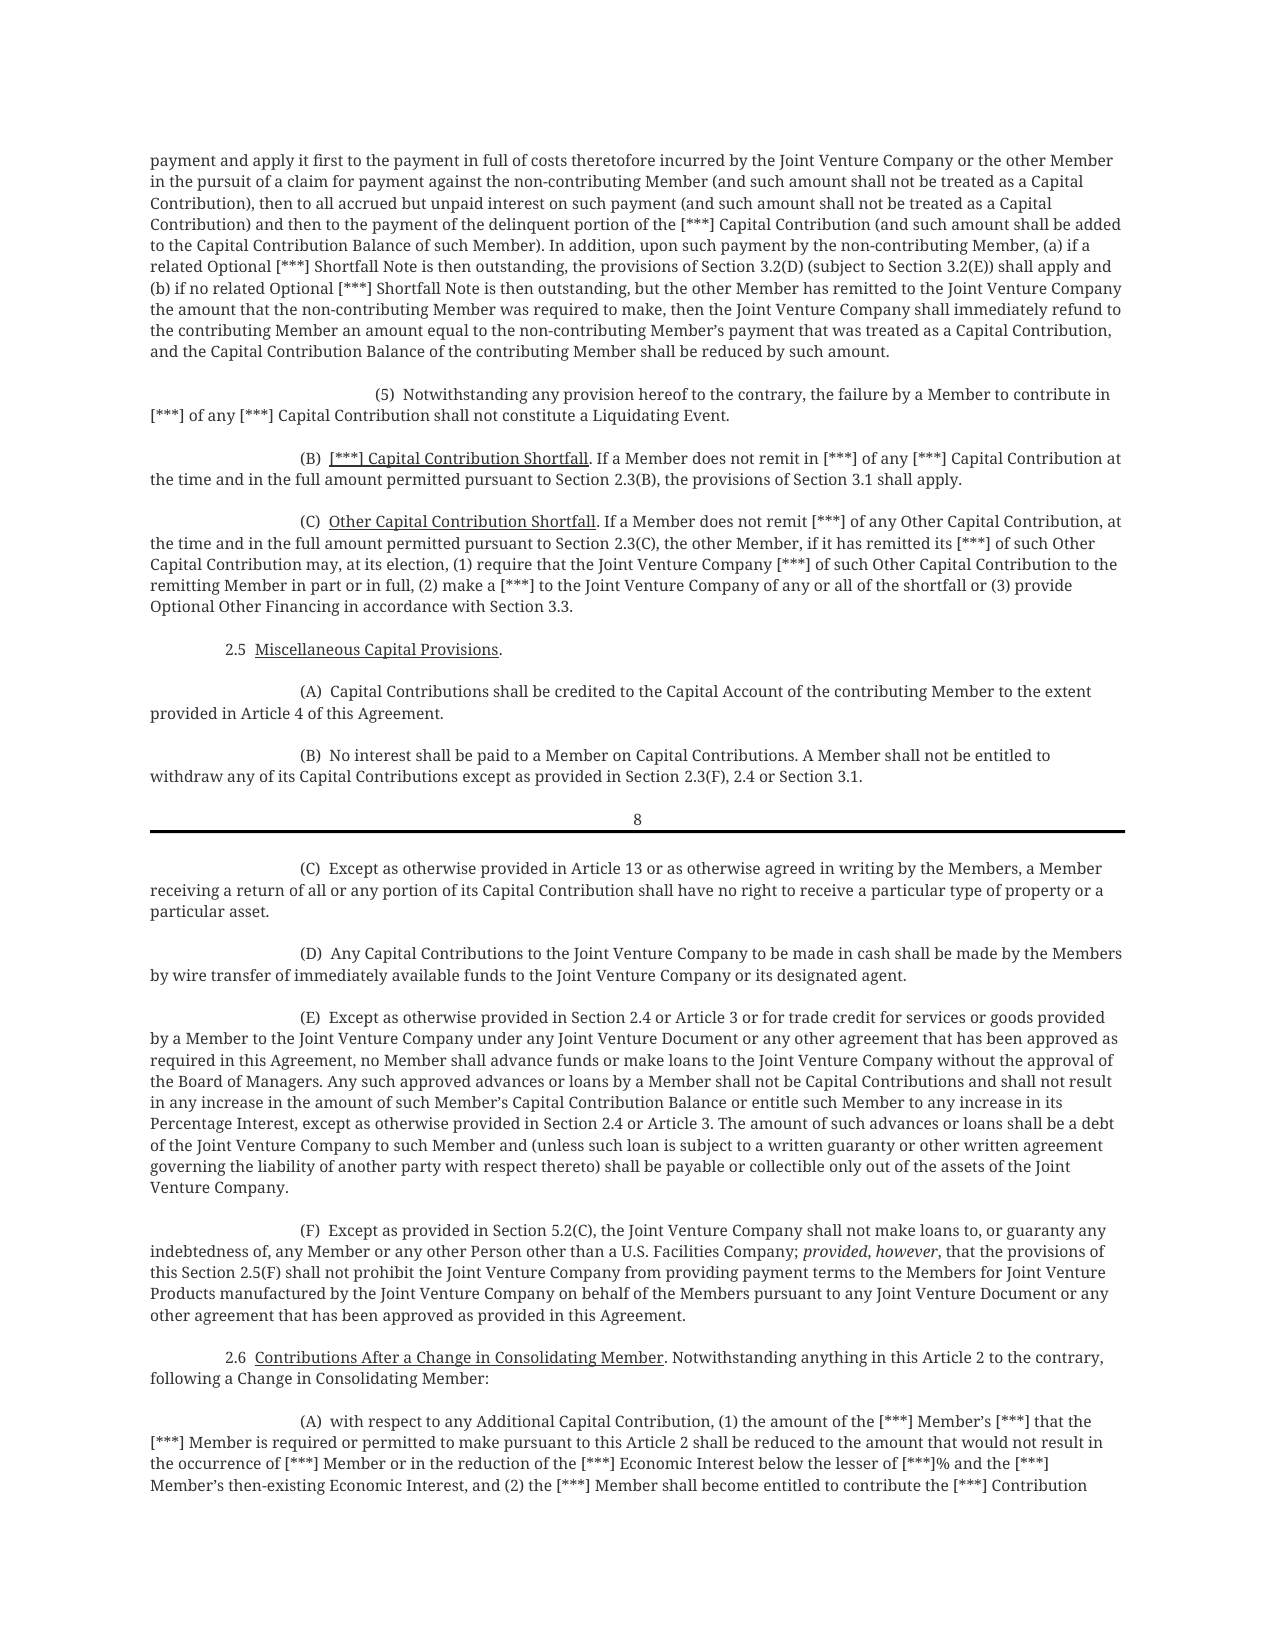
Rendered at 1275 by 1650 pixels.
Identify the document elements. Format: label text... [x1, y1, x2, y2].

text (C) Other Capital Contribution Shortfall. If a Member does not remit [***] of any Other Capital Contribution, at the time and in the full amount permitted pursuant to Section 2.3(C), the other Member, if it has remitted its [***] of such Other Capital Contribution may, at its election, (1) require that the Joint Venture Company [***] of such Other Capital Contribution to the remitting Member in part or in full, (2) make a [***] to the Joint Venture Company of any or all of the shortfall or (3) provide Optional Other Financing in accordance with Section 3.3. [150, 511, 1125, 617]
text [150, 1411, 1125, 1496]
text 8 [150, 809, 1125, 830]
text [150, 150, 1125, 362]
text (B) No interest shall be paid to a Member on Capital Contributions. A Member shall not be entitled to withdraw any of its Capital Contributions except as provided in Section 2.3(F), 2.4 or Section 3.1. [150, 745, 1125, 787]
text 2.5 Miscellaneous Capital Provisions. [150, 639, 1125, 660]
text (D) Any Capital Contributions to the Joint Venture Company to be made in cash shall be made by the Members by wire transfer of immediately available funds to the Joint Venture Company or its designated agent. [150, 943, 1125, 986]
text (5) Notwithstanding any provision hereof to the contrary, the failure by a Member to contribute in [***] of any [***] Capital Contribution shall not constitute a Liquidating Event. [150, 384, 1125, 426]
text (A) Capital Contributions shall be credited to the Capital Account of the contributing Member to the extent provided in Article 4 of this Agreement. [150, 681, 1125, 724]
text (B) [***] Capital Contribution Shortfall. If a Member does not remit in [***] of any [***] Capital Contribution at the time and in the full amount permitted pursuant to Section 2.3(B), the provisions of Section 3.1 shall apply. [150, 447, 1125, 490]
text (C) Except as otherwise provided in Article 13 or as otherwise agreed in writing by the Members, a Member receiving a return of all or any portion of its Capital Contribution shall have no right to receive a particular type of property or a particular asset. [150, 858, 1125, 922]
text (E) Except as otherwise provided in Section 2.4 or Article 3 or for trade credit for services or goods provided by a Member to the Joint Venture Company under any Joint Venture Document or any other agreement that has been approved as required in this Agreement, no Member shall advance funds or make loans to the Joint Venture Company without the approval of the Board of Managers. Any such approved advances or loans by a Member shall not be Capital Contributions and shall not result in any increase in the amount of such Member’s Capital Contribution Balance or entitle such Member to any increase in its Percentage Interest, except as otherwise provided in Section 2.4 or Article 3. The amount of such advances or loans shall be a debt of the Joint Venture Company to such Member and (unless such loan is subject to a written guaranty or other written agreement governing the liability of another party with respect thereto) shall be payable or collectible only out of the assets of the Joint Venture Company. [150, 1007, 1125, 1198]
text (F) Except as provided in Section 5.2(C), the Joint Venture Company shall not make loans to, or guaranty any indebtedness of, any Member or any other Person other than a U.S. Facilities Company; provided, however, that the provisions of this Section 2.5(F) shall not prohibit the Joint Venture Company from providing payment terms to the Members for Joint Venture Products manufactured by the Joint Venture Company on behalf of the Members pursuant to any Joint Venture Document or any other agreement that has been approved as provided in this Agreement. [150, 1219, 1125, 1326]
text 2.6 Contributions After a Change in Consolidating Member. Notwithstanding anything in this Article 2 to the contrary, following a Change in Consolidating Member: [150, 1347, 1125, 1389]
